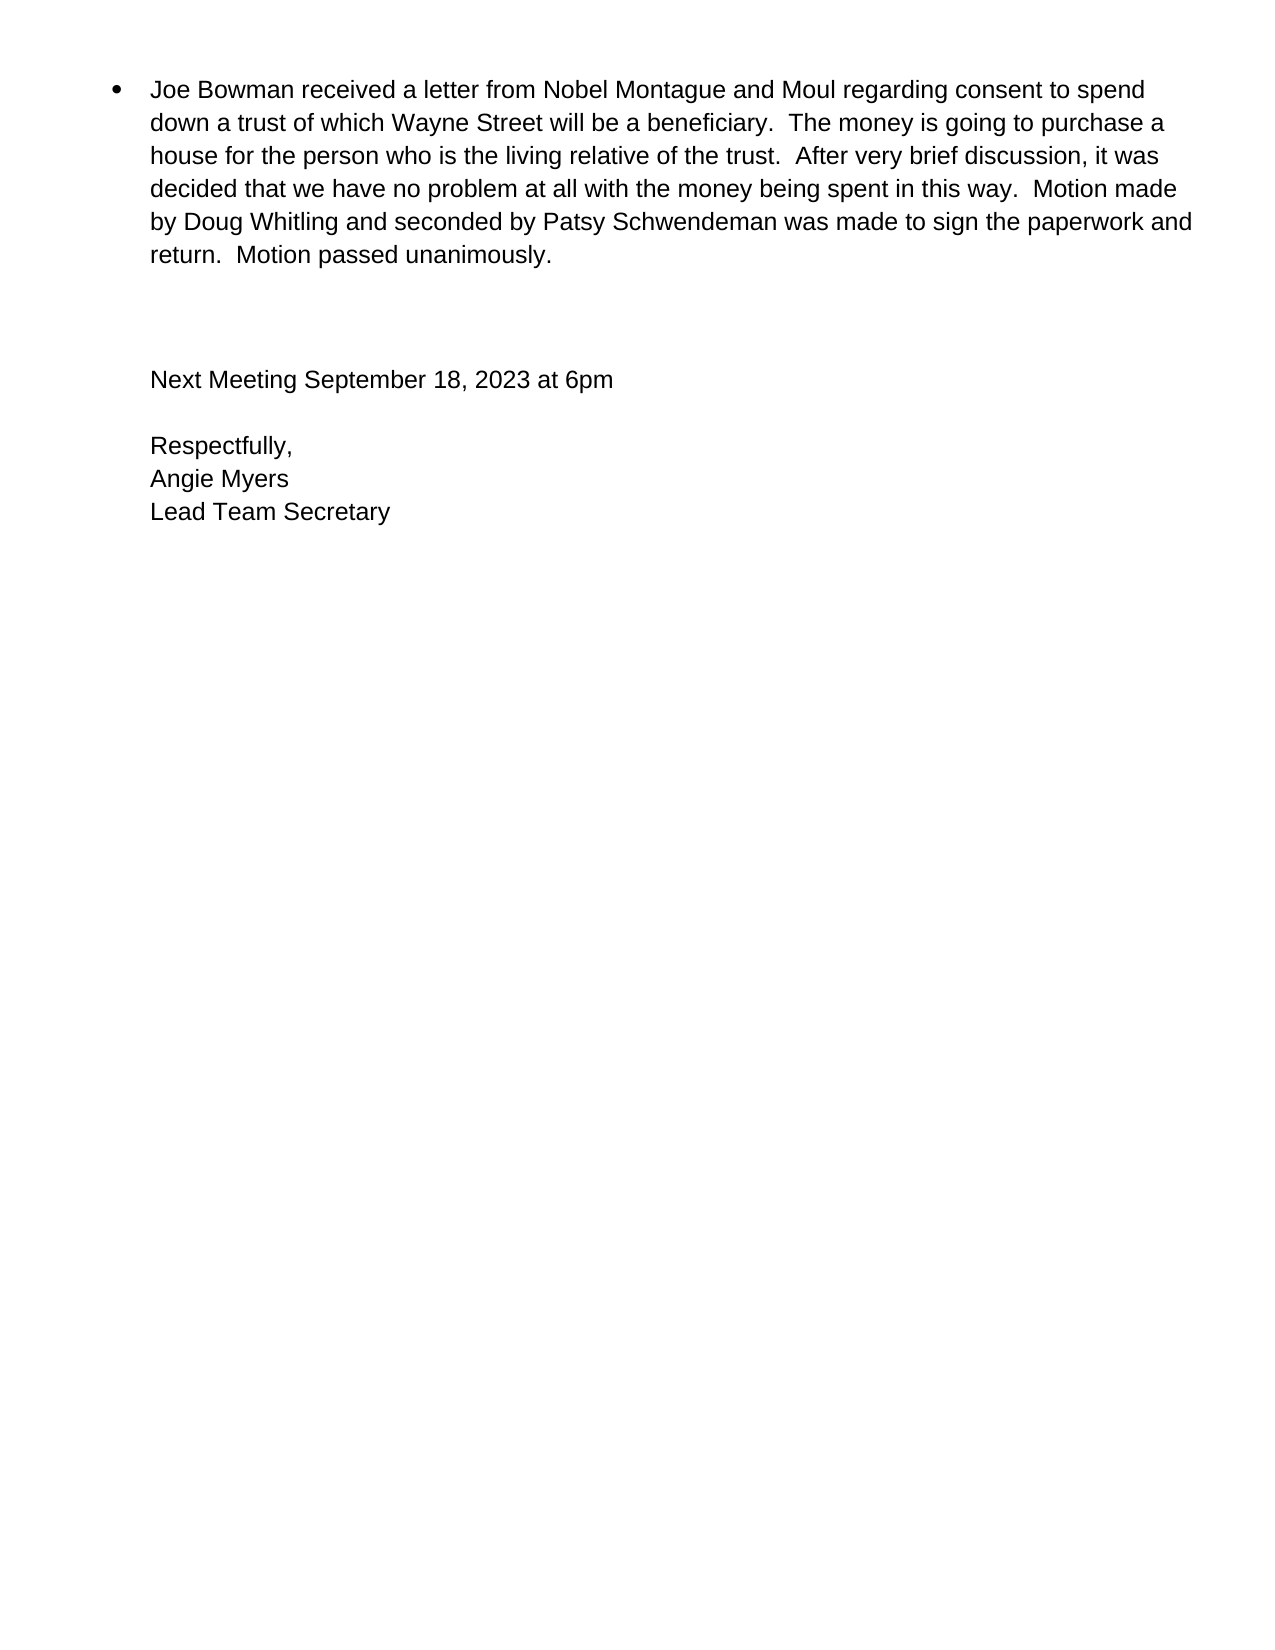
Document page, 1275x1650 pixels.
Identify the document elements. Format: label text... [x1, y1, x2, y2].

list Joe Bowman received a letter from Nobel Montague and Moul regarding consent to spend down a trust of which Wayne Street will be a beneficiary. The money is going to purchase a house for the person who is the living relative of the trust. After very brief discussion, it was decided that we have no problem at all with the money being spent in this way. Motion made by Doug Whitling and seconded by Patsy Schwendeman was made to sign the paperwork and return. Motion passed unanimously. [112, 75, 1200, 269]
list Next Meeting September 18, 2023 at 6pm [150, 364, 1200, 393]
list Angie Myers [150, 464, 1200, 492]
list Respectfully, [150, 431, 1200, 459]
list Lead Team Secretary [150, 497, 1200, 525]
